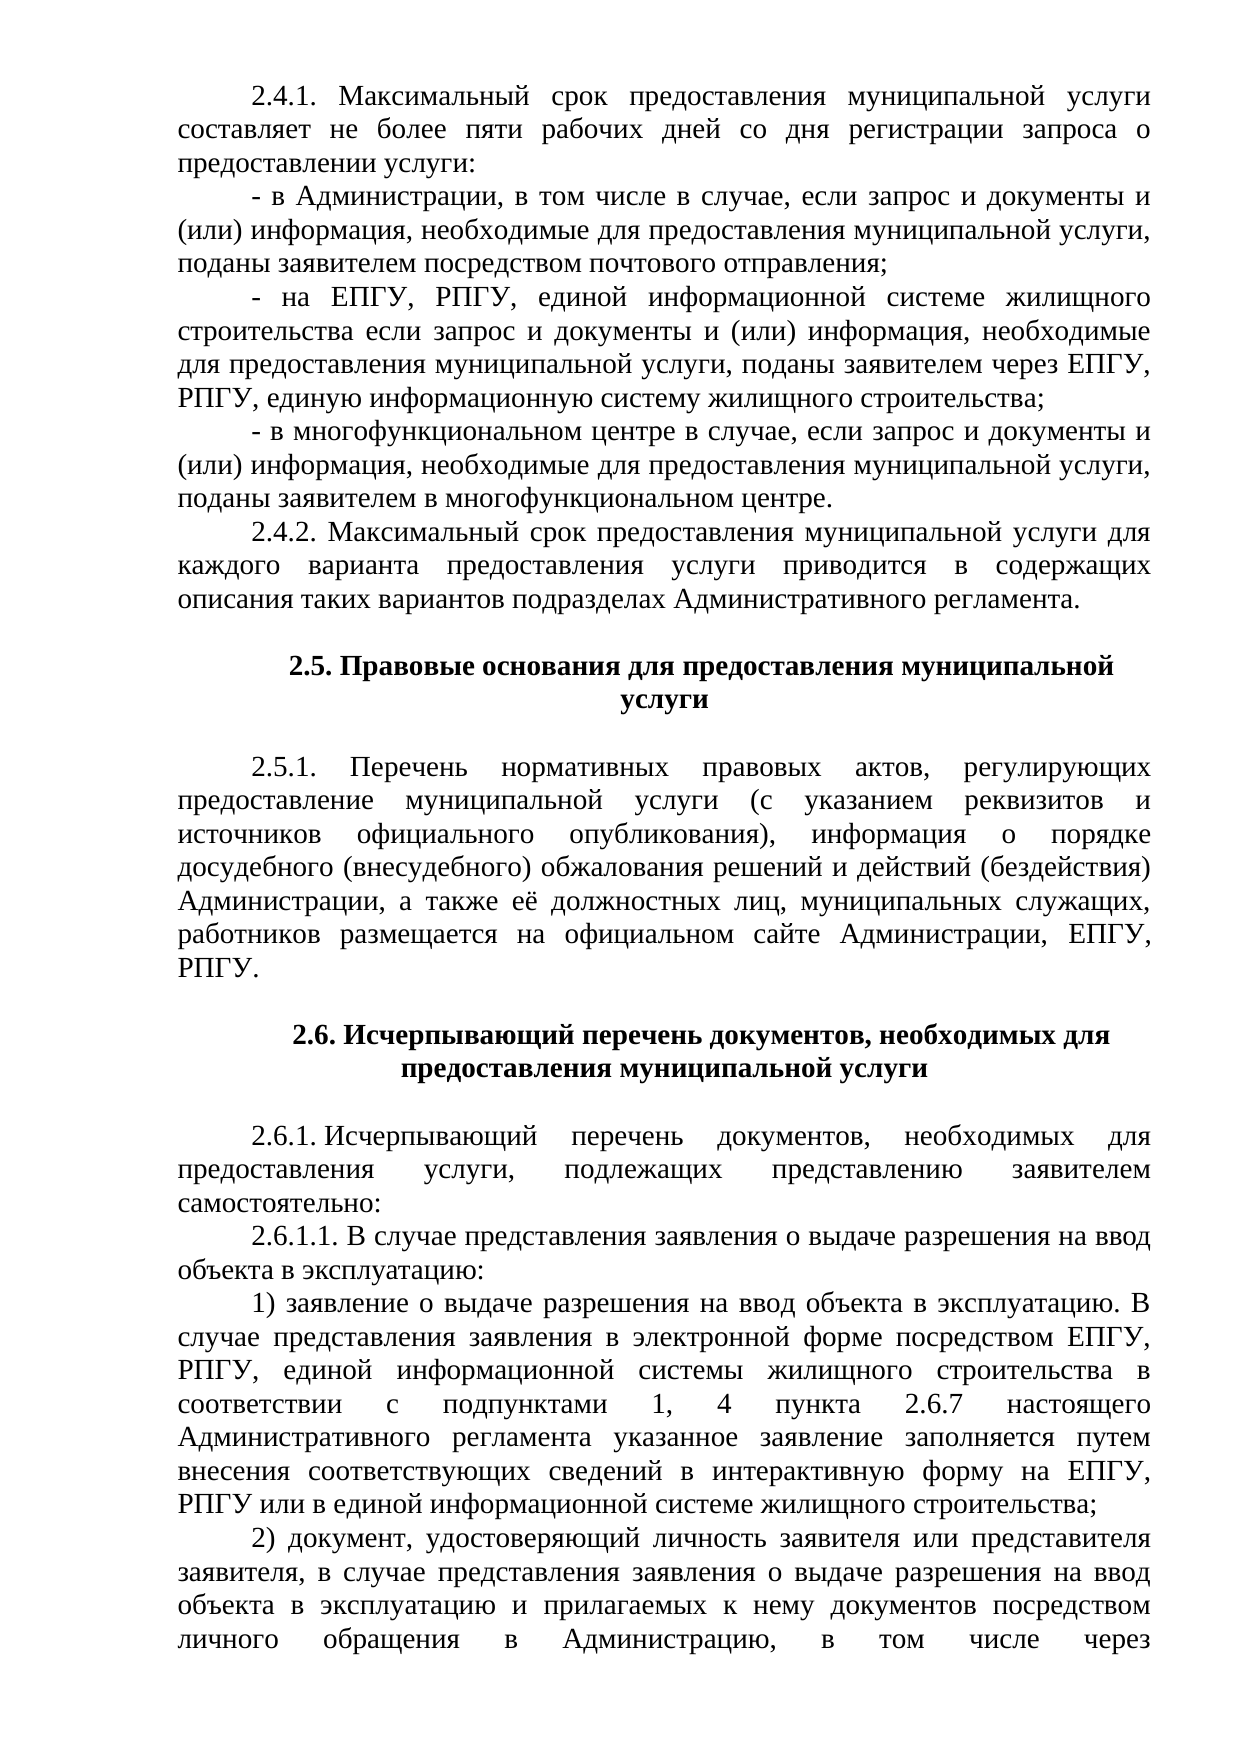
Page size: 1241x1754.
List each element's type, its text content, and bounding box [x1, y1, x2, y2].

text 2.4.2. Максимальный срок предоставления муниципальной услуги для каждого варианта предоставления услуги приводится в содержащих описания таких вариантов подразделах Административного регламента. [177, 514, 1152, 614]
text 1) заявление о выдаче разрешения на ввод объекта в эксплуатацию. В случае представления заявления в электронной форме посредством ЕПГУ, РПГУ, единой информационной системы жилищного строительства в соответствии с подпунктами 1, 4 пункта 2.6.7 настоящего Административного регламента указанное заявление заполняется путем внесения соответствующих сведений в интерактивную форму на ЕПГУ, РПГУ или в единой информационной системе жилищного строительства; [177, 1285, 1152, 1520]
text - в многофункциональном центре в случае, если запрос и документы и (или) информация, необходимые для предоставления муниципальной услуги, поданы заявителем в многофункциональном центре. [177, 413, 1152, 514]
text - на ЕПГУ, РПГУ, единой информационной системе жилищного строительства если запрос и документы и (или) информация, необходимые для предоставления муниципальной услуги, поданы заявителем через ЕПГУ, РПГУ, единую информационную систему жилищного строительства; [177, 279, 1152, 413]
text 2.6.1.1. В случае представления заявления о выдаче разрешения на ввод объекта в эксплуатацию: [177, 1218, 1152, 1285]
text 2.5. Правовые основания для предоставления муниципальной услуги [177, 648, 1152, 715]
text 2.5.1. Перечень нормативных правовых актов, регулирующих предоставление муниципальной услуги (с указанием реквизитов и источников официального опубликования), информация о порядке досудебного (внесудебного) обжалования решений и действий (бездействия) Администрации, а также её должностных лиц, муниципальных служащих, работников размещается на официальном сайте Администрации, ЕПГУ, РПГУ. [177, 749, 1152, 983]
text - в Администрации, в том числе в случае, если запрос и документы и (или) информация, необходимые для предоставления муниципальной услуги, поданы заявителем посредством почтового отправления; [177, 178, 1152, 279]
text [177, 1520, 1152, 1654]
text 2.6. Исчерпывающий перечень документов, необходимых для предоставления муниципальной услуги [177, 1017, 1152, 1084]
text 2.6.1. Исчерпывающий перечень документов, необходимых для предоставления услуги, подлежащих представлению заявителем самостоятельно: [177, 1118, 1152, 1218]
text 2.4.1. Максимальный срок предоставления муниципальной услуги составляет не более пяти рабочих дней со дня регистрации запроса о предоставлении услуги: [177, 78, 1152, 178]
